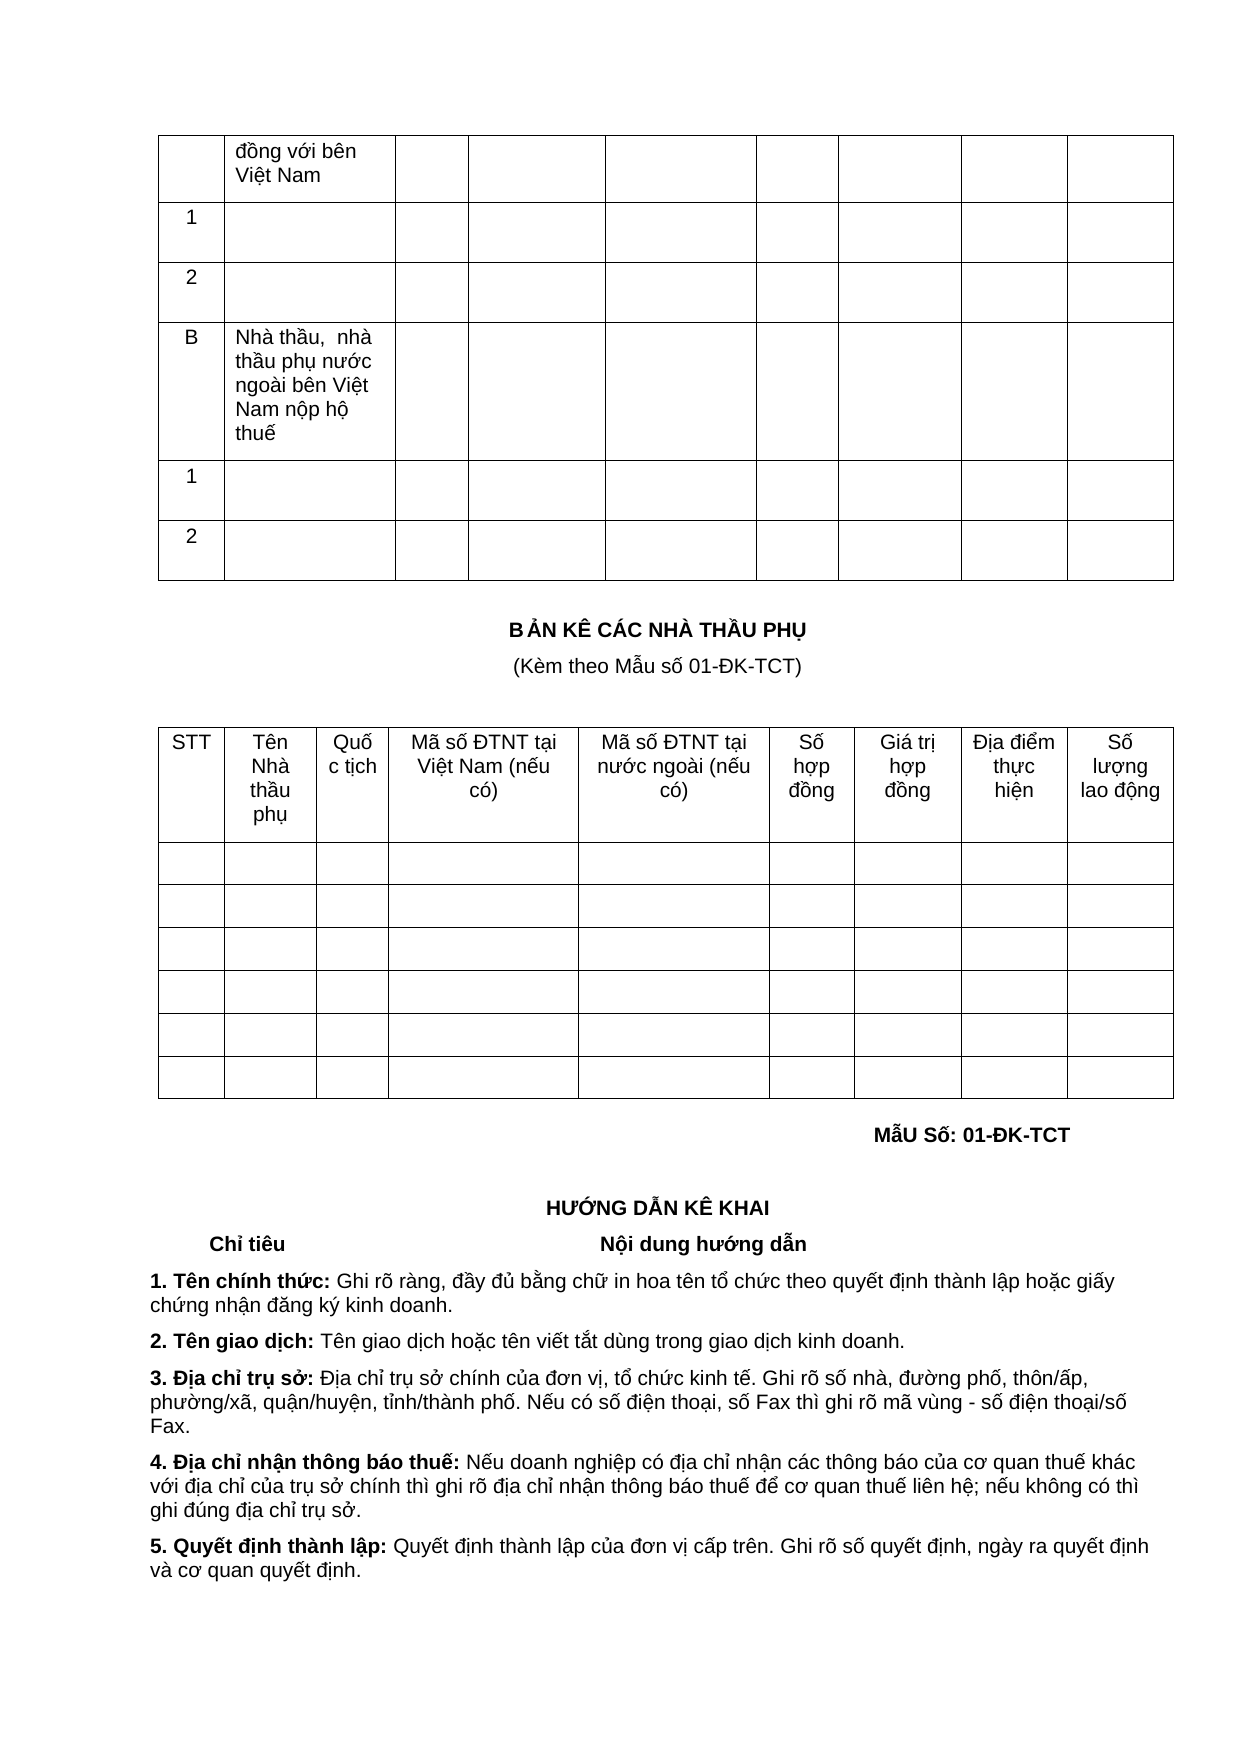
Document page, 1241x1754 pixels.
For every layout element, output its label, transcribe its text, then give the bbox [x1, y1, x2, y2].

table_cell [839, 136, 961, 202]
table_cell [855, 1057, 961, 1098]
table_cell [396, 521, 468, 580]
table_cell [770, 971, 854, 1013]
table_cell [317, 928, 388, 970]
table_cell [225, 885, 316, 927]
table_cell [606, 203, 756, 262]
table_cell [469, 136, 605, 202]
table_cell [757, 136, 838, 202]
table_cell [757, 263, 838, 322]
table_cell [225, 843, 316, 884]
text 2. Tên giao dịch: Tên giao dịch hoặc tên viết tắt dùng trong giao dịch kinh doanh. [150, 1329, 1165, 1353]
table_cell [469, 323, 605, 460]
table_cell [317, 1057, 388, 1098]
text 5. Quyết định thành lập: Quyết định thành lập của đơn vị cấp trên. Ghi rõ số quyết định, ngày ra quyết định và cơ quan quyết định. [150, 1534, 1165, 1582]
table_cell [962, 928, 1067, 970]
table_cell [317, 843, 388, 884]
table_cell [855, 928, 961, 970]
table_cell [579, 843, 769, 884]
table_cell [1068, 1057, 1173, 1098]
table_cell [396, 203, 468, 262]
table_cell 1 [159, 461, 224, 520]
table_header Số hợp đồng [770, 728, 854, 841]
table_cell 2 [159, 521, 224, 580]
table_cell [469, 521, 605, 580]
table_cell [855, 971, 961, 1013]
table_cell [225, 521, 395, 580]
table_cell [159, 885, 224, 927]
table_cell [579, 971, 769, 1013]
table_cell [225, 971, 316, 1013]
table_cell [1068, 885, 1173, 927]
table_cell [855, 843, 961, 884]
table_cell [1068, 1014, 1173, 1056]
table_cell [962, 885, 1067, 927]
table_cell [225, 203, 395, 262]
table_cell [225, 461, 395, 520]
table_cell [225, 263, 395, 322]
table_cell [159, 1014, 224, 1056]
table_cell [839, 323, 961, 460]
table_cell [1068, 928, 1173, 970]
table_cell [606, 323, 756, 460]
table_header STT [159, 728, 224, 841]
text 3. Địa chỉ trụ sở: Địa chỉ trụ sở chính của đơn vị, tổ chức kinh tế. Ghi rõ số nhà, đường phố, thôn/ấp, phường/xã, quận/huyện, tỉnh/thành phố. Nếu có số điện thoại, số Fax thì ghi rõ mã vùng - số điện thoại/số Fax. [150, 1366, 1165, 1437]
text MẫU Số: 01-ĐK-TCT [150, 1123, 1165, 1147]
table_cell [579, 1014, 769, 1056]
table_cell [606, 521, 756, 580]
table_cell [396, 263, 468, 322]
table_cell Nhà thầu, nhà thầu phụ nước ngoài bên Việt Nam nộp hộ thuế [225, 323, 395, 460]
table_cell [606, 136, 756, 202]
table_cell [396, 136, 468, 202]
table_cell [317, 1014, 388, 1056]
table_cell [389, 843, 578, 884]
table_cell [469, 461, 605, 520]
table_cell [396, 323, 468, 460]
table_cell [159, 843, 224, 884]
table_cell [962, 323, 1067, 460]
subtitle Chỉ tiêu Nội dung hướng dẫn [150, 1232, 1165, 1256]
table_cell [159, 928, 224, 970]
table_cell [389, 1057, 578, 1098]
table_cell [469, 263, 605, 322]
table_cell [1068, 136, 1173, 202]
table_cell [962, 136, 1067, 202]
table_cell [962, 263, 1067, 322]
table_cell [1068, 461, 1173, 520]
table_cell [159, 971, 224, 1013]
table_cell [855, 885, 961, 927]
table_cell 1 [159, 203, 224, 262]
table_cell [962, 1014, 1067, 1056]
table_cell [1068, 521, 1173, 580]
table_cell [396, 461, 468, 520]
text HƯỚNG DẪN KÊ KHAI [150, 1196, 1165, 1220]
text 1. Tên chính thức: Ghi rõ ràng, đầy đủ bằng chữ in hoa tên tổ chức theo quyết định thành lập hoặc giấy chứng nhận đăng ký kinh doanh. [150, 1269, 1165, 1317]
table_cell [770, 843, 854, 884]
table_header Quốc tịch [317, 728, 388, 841]
table_cell B [159, 323, 224, 460]
table_cell [389, 1014, 578, 1056]
table_cell A [159, 136, 224, 202]
table_cell [962, 843, 1067, 884]
table_cell [1068, 323, 1173, 460]
text (Kèm theo Mẫu số 01-ĐK-TCT) [150, 654, 1165, 678]
table_cell [225, 1057, 316, 1098]
table_cell [1068, 203, 1173, 262]
table_cell [757, 521, 838, 580]
table_cell [317, 971, 388, 1013]
table_header Tên Nhà thầu phụ [225, 728, 316, 841]
table_cell [962, 1057, 1067, 1098]
table_cell [317, 885, 388, 927]
table_cell [1068, 263, 1173, 322]
table_cell [962, 203, 1067, 262]
table_header Mã số ĐTNT tại nước ngoài (nếu có) [579, 728, 769, 841]
table_cell [579, 1057, 769, 1098]
table_cell [770, 885, 854, 927]
table_cell [606, 461, 756, 520]
table_cell [757, 323, 838, 460]
text 4. Địa chỉ nhận thông báo thuế: Nếu doanh nghiệp có địa chỉ nhận các thông báo của cơ quan thuế khác với địa chỉ của trụ sở chính thì ghi rõ địa chỉ nhận thông báo thuế để cơ quan thuế liên hệ; nếu không có thì ghi đúng địa chỉ trụ sở. [150, 1450, 1165, 1522]
table_cell [389, 971, 578, 1013]
table_cell [757, 203, 838, 262]
table_cell [770, 1014, 854, 1056]
table_cell [839, 203, 961, 262]
table_cell [855, 1014, 961, 1056]
table_cell [770, 928, 854, 970]
table_cell [962, 521, 1067, 580]
table_cell [839, 263, 961, 322]
table_cell [1068, 843, 1173, 884]
table_cell [839, 521, 961, 580]
text BẢN KÊ CÁC NHÀ THẦU PHỤ [150, 617, 1165, 641]
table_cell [225, 136, 395, 202]
table_cell [962, 971, 1067, 1013]
table_header Số lượng lao động [1068, 728, 1173, 841]
table_header Địa điểm thực hiện [962, 728, 1067, 841]
table_cell [839, 461, 961, 520]
table_cell [579, 885, 769, 927]
table_cell [757, 461, 838, 520]
table_cell [389, 885, 578, 927]
table_cell [469, 203, 605, 262]
table_cell [225, 1014, 316, 1056]
table_cell [159, 1057, 224, 1098]
table_cell [579, 928, 769, 970]
table_cell [1068, 971, 1173, 1013]
table_header Mã số ĐTNT tại Việt Nam (nếu có) [389, 728, 578, 841]
table_cell [770, 1057, 854, 1098]
table_cell 2 [159, 263, 224, 322]
table_cell [389, 928, 578, 970]
table_cell [606, 263, 756, 322]
table_cell [962, 461, 1067, 520]
table_header Giá trị hợp đồng [855, 728, 961, 841]
table_cell [225, 928, 316, 970]
